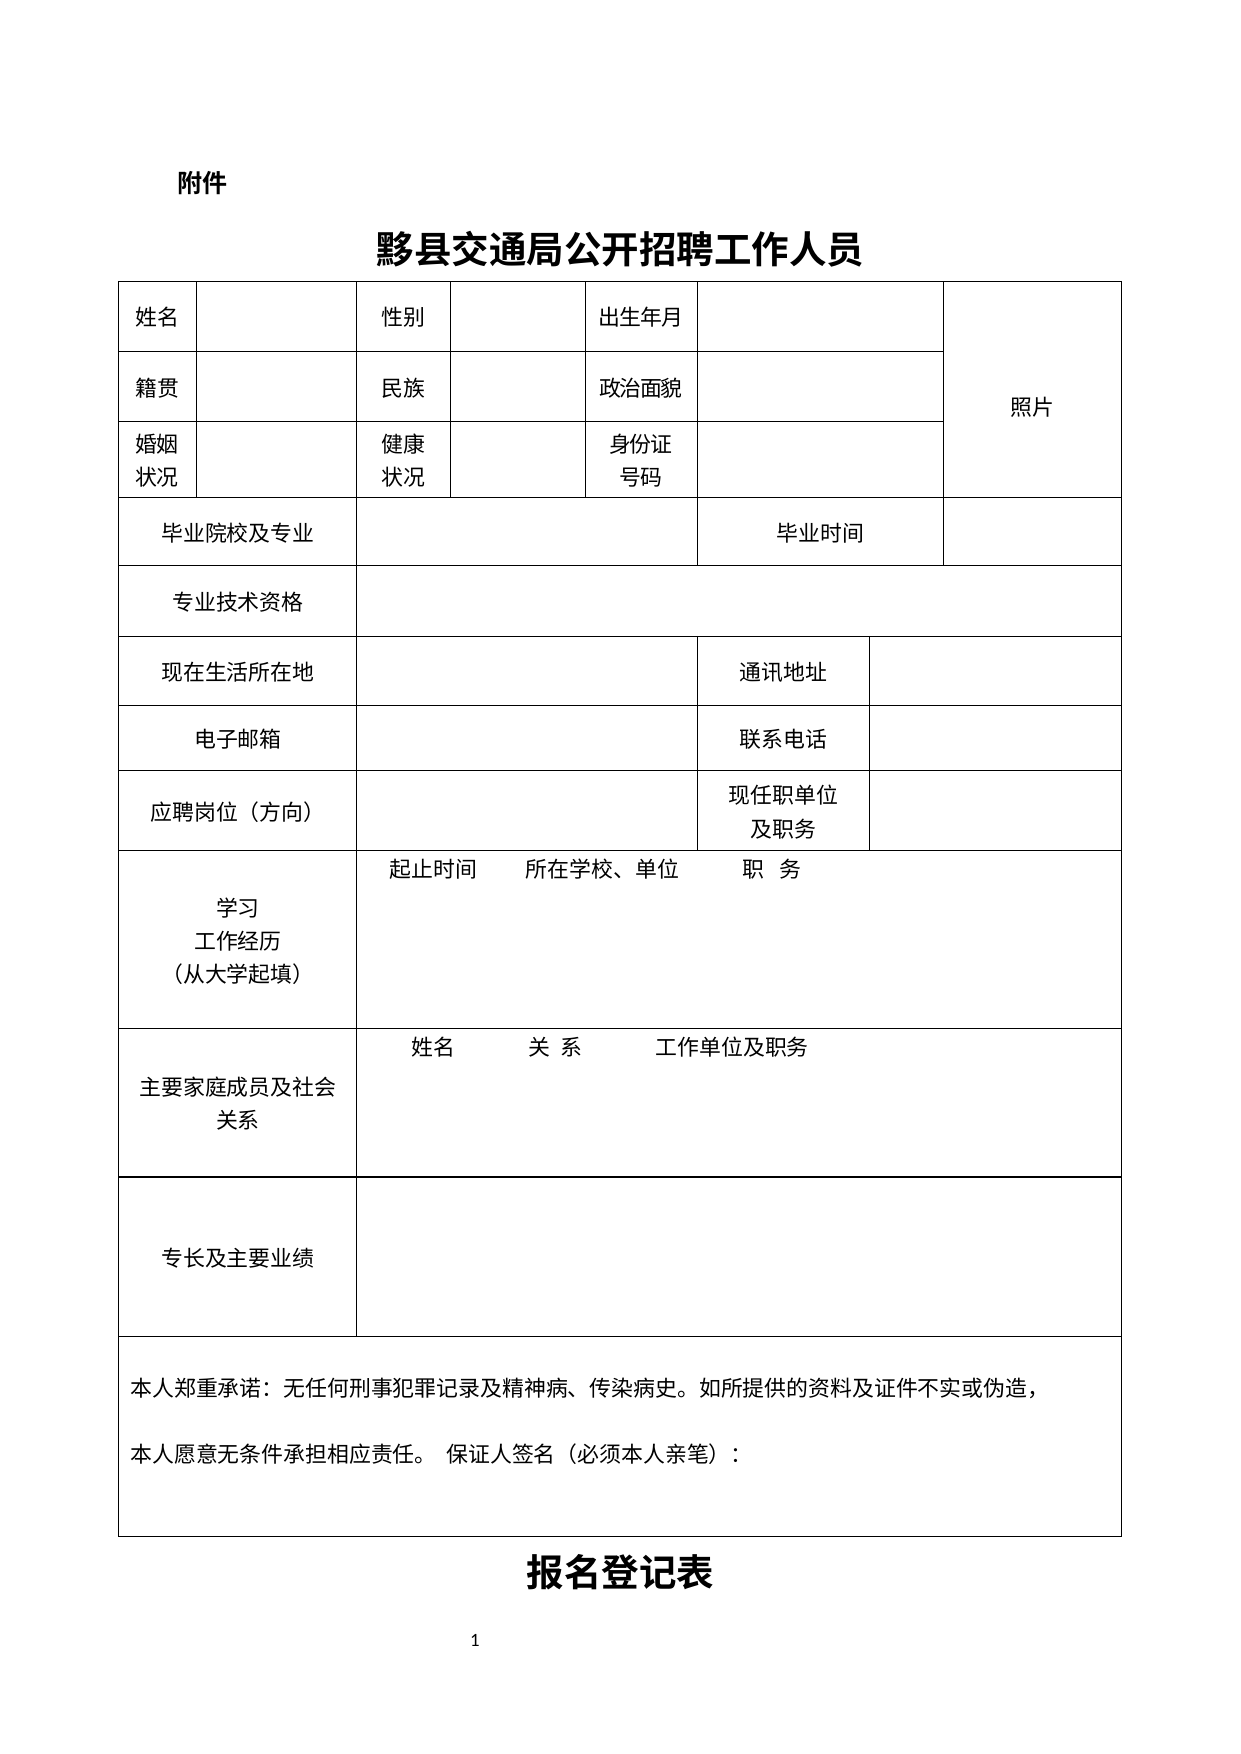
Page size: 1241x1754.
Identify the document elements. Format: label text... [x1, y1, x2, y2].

table_cell 毕业时间 [698, 498, 943, 565]
table_cell 本人郑重承诺：无任何刑事犯罪记录及精神病、传染病史。如所提供的资料及证件不实或伪造， 本人愿意无条件承担相应责任。 保证人签名（必须本人亲笔）： [119, 1337, 1121, 1536]
table_cell [698, 422, 943, 497]
table_cell [451, 422, 585, 497]
table_cell [870, 706, 1121, 770]
table_cell 起止时间 所在学校、单位 职 务 [357, 851, 1121, 1028]
table_cell [357, 706, 697, 770]
table_cell 专长及主要业绩 [119, 1178, 356, 1336]
table_cell [357, 771, 697, 850]
table_cell 学习 工作经历 （从大学起填） [119, 851, 356, 1028]
table_header 姓名 [119, 282, 196, 351]
table_cell 健康 状况 [357, 422, 450, 497]
table_cell [944, 498, 1121, 565]
table_header [197, 282, 356, 351]
table_cell [451, 352, 585, 421]
table_cell [197, 422, 356, 497]
table_cell 毕业院校及专业 [119, 498, 356, 565]
table_header 性别 [357, 282, 450, 351]
table_cell [357, 637, 697, 705]
text 附件 [177, 148, 1063, 214]
text 黟县交通局公开招聘工作人员 [177, 214, 1063, 281]
table_header [698, 282, 943, 351]
table_header 照片 [944, 282, 1121, 497]
table_cell 民族 [357, 352, 450, 421]
text 报名登记表 [177, 1537, 1063, 1603]
table_cell [870, 771, 1121, 850]
table_cell 政治面貌 [586, 352, 697, 421]
table_cell [870, 637, 1121, 705]
table_cell 姓名 关 系 工作单位及职务 [357, 1029, 1121, 1176]
table_cell 现在生活所在地 [119, 637, 356, 705]
table_cell [698, 352, 943, 421]
table_header 出生年月 [586, 282, 697, 351]
table_cell 电子邮箱 [119, 706, 356, 770]
table_cell [357, 1178, 1121, 1336]
table_cell 籍贯 [119, 352, 196, 421]
table_cell 专业技术资格 [119, 566, 356, 636]
table_cell 联系电话 [698, 706, 869, 770]
table_cell [357, 498, 697, 565]
table_cell [357, 566, 1121, 636]
table_cell 主要家庭成员及社会关系 [119, 1029, 356, 1176]
table_cell 婚姻 状况 [119, 422, 196, 497]
table_cell 应聘岗位（方向） [119, 771, 356, 850]
table_header [451, 282, 585, 351]
table_cell 通讯地址 [698, 637, 869, 705]
table_cell [197, 352, 356, 421]
table_cell 身份证 号码 [586, 422, 697, 497]
table_cell 现任职单位 及职务 [698, 771, 869, 850]
